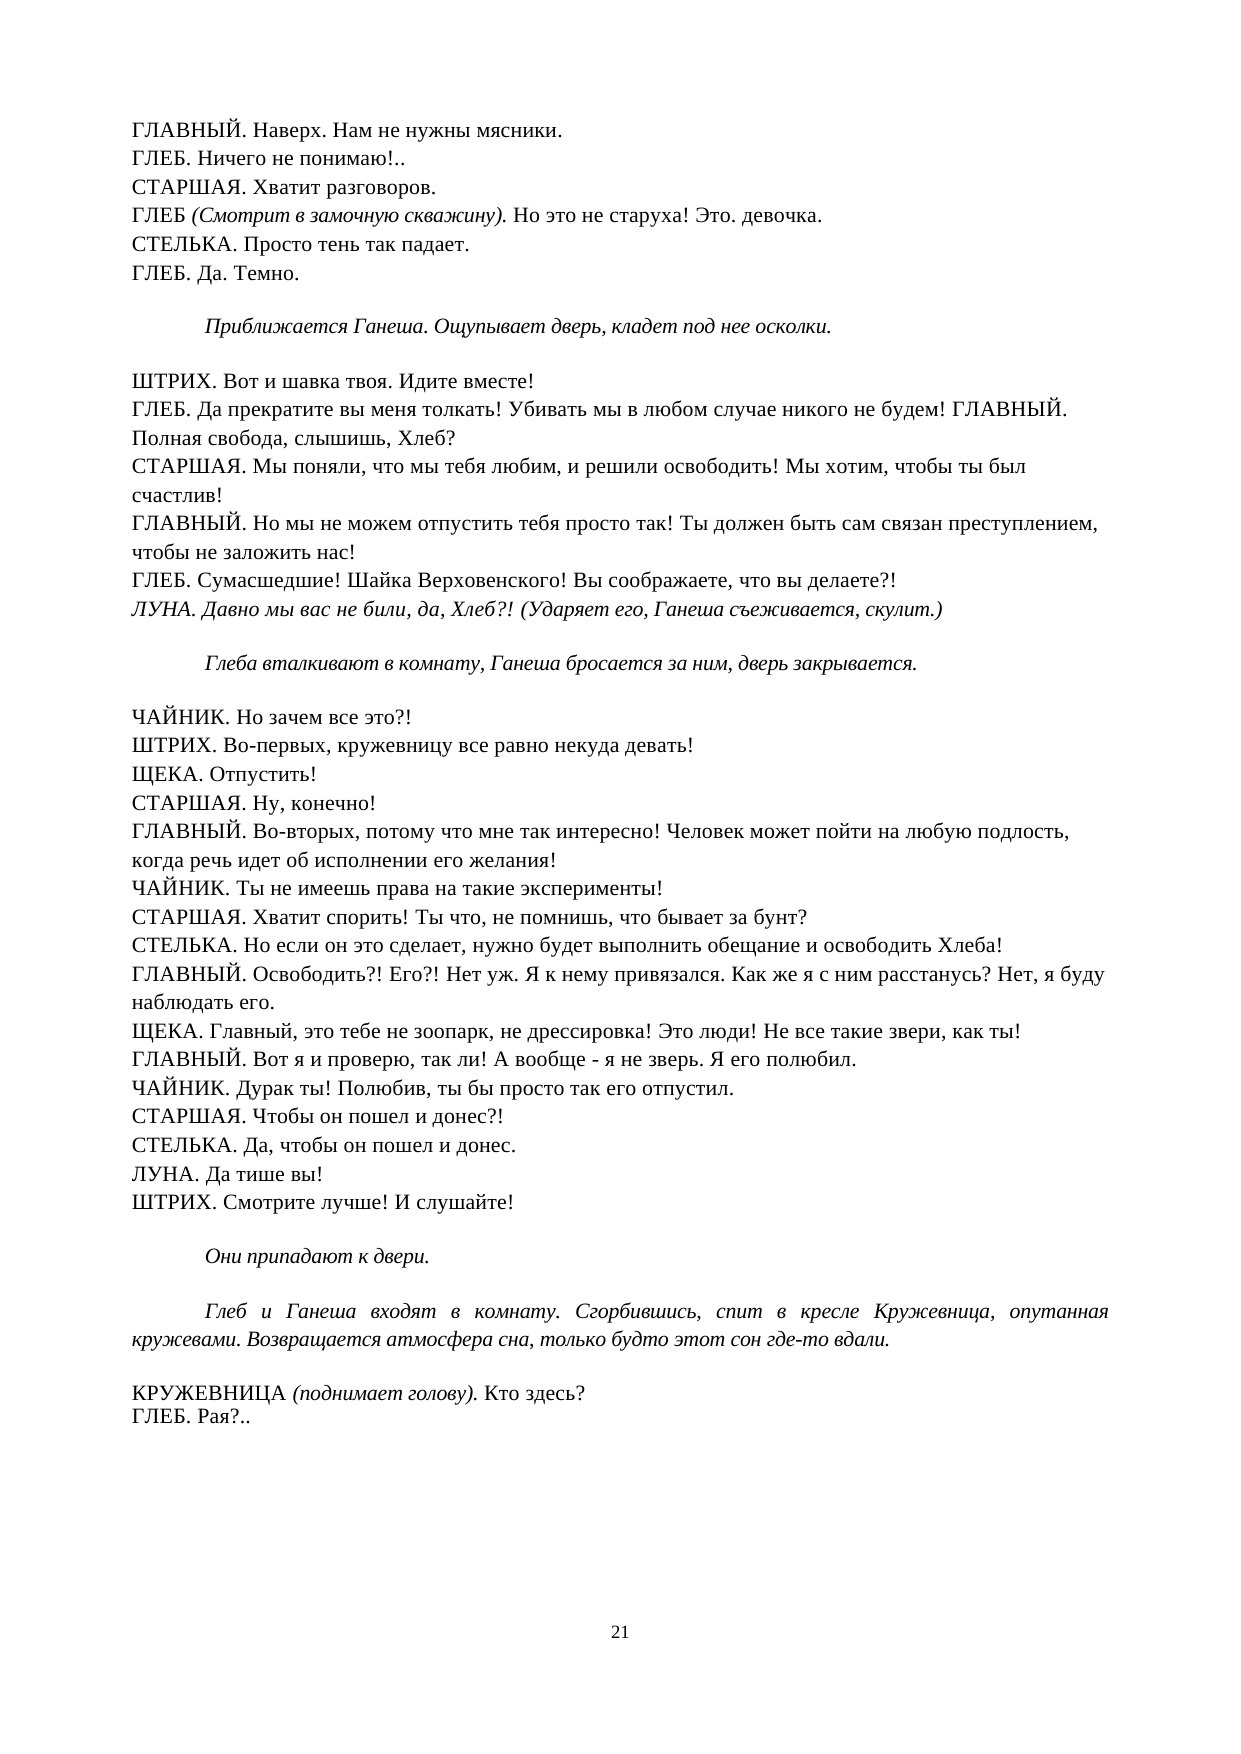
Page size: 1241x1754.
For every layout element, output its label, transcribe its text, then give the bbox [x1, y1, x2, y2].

text ГЛЕБ. Сумасшедшие! Шайка Верховенского! Вы соображаете, что вы делаете?! [132, 565, 1112, 593]
text ШТРИХ. Вот и шавка твоя. Идите вместе! [132, 365, 1112, 394]
text ГЛЕБ. Рая?.. [132, 1406, 1112, 1428]
text 21 [611, 1624, 629, 1642]
text ШТРИХ. Смотрите лучше! И слушайте! [132, 1187, 1112, 1215]
text ЧАЙНИК. Ты не имеешь права на такие эксперименты! [132, 873, 1112, 901]
text ГЛАВНЫЙ. Во-вторых, потому что мне так интересно! Человек может пойти на любую подлость, когда речь идет об исполнении его желания! [132, 816, 1109, 873]
text СТАРШАЯ. Мы поняли, что мы тебя любим, и решили освободить! Мы хотим, чтобы ты был счастлив! [132, 451, 1109, 508]
text СТАРШАЯ. Чтобы он пошел и донес?! [132, 1101, 1112, 1130]
text ЛУНА. Да тише вы! [132, 1158, 1112, 1187]
text СТАРШАЯ. Хватит разговоров. [132, 172, 1112, 200]
text ГЛЕБ. Да. Темно. [132, 257, 1112, 286]
text ЧАЙНИК. Дурак ты! Полюбив, ты бы просто так его отпустил. [132, 1073, 1112, 1101]
text ГЛАВНЫЙ. Наверх. Нам не нужны мясники. [132, 114, 1112, 143]
text ЩЕКА. Главный, это тебе не зоопарк, не дрессировка! Это люди! Не все такие звери, как ты! [132, 1016, 1109, 1044]
text КРУЖЕВНИЦА (поднимает голову). Кто здесь? [132, 1383, 1112, 1404]
text ГЛЕБ (Смотрит в замочную скважину). Но это не старуха! Это. девочка. [132, 200, 1112, 229]
text ГЛАВНЫЙ. Вот я и проверю, так ли! А вообще - я не зверь. Я его полюбил. [132, 1044, 1112, 1073]
text ГЛАВНЫЙ. Но мы не можем отпустить тебя просто так! Ты должен быть сам связан преступлением, чтобы не заложить нас! [132, 508, 1109, 565]
text ЩЕКА. Отпустить! [132, 759, 1112, 787]
text ЛУНА. Давно мы вас не били, да, Хлеб?! (Ударяет его, Ганеша съеживается, скулит.) [132, 593, 1112, 622]
text СТАРШАЯ. Ну, конечно! [132, 787, 1112, 816]
text Они припадают к двери. [132, 1246, 1112, 1267]
text Глеба вталкивают в комнату, Ганеша бросается за ним, дверь закрывается. [132, 652, 1112, 674]
text СТЕЛЬКА. Но если он это сделает, нужно будет выполнить обещание и освободить Хлеба! [132, 930, 1109, 958]
text ЧАЙНИК. Но зачем все это?! [132, 702, 1112, 730]
text ГЛЕБ. Да прекратите вы меня толкать! Убивать мы в любом случае никого не будем! ГЛАВНЫЙ. Полная свобода, слышишь, Хлеб? [132, 394, 1109, 451]
text Приближается Ганеша. Ощупывает дверь, кладет под нее осколки. [132, 316, 1112, 338]
text СТЕЛЬКА. Просто тень так падает. [132, 229, 1112, 257]
text СТЕЛЬКА. Да, чтобы он пошел и донес. [132, 1130, 1112, 1158]
text ГЛЕБ. Ничего не понимаю!.. [132, 143, 1112, 172]
text ГЛАВНЫЙ. Освободить?! Его?! Нет уж. Я к нему привязался. Как же я с ним расстанусь? Нет, я буду наблюдать его. [132, 958, 1109, 1016]
text Глеб и Ганеша входят в комнату. Сгорбившись, спит в кресле Кружевница, опутанная кружевами. Возвращается атмосфера сна, только будто этот сон где-то вдали. [132, 1295, 1109, 1352]
text СТАРШАЯ. Хватит спорить! Ты что, не помнишь, что бывает за бунт? [132, 901, 1112, 930]
text ШТРИХ. Во-первых, кружевницу все равно некуда девать! [132, 730, 1112, 759]
